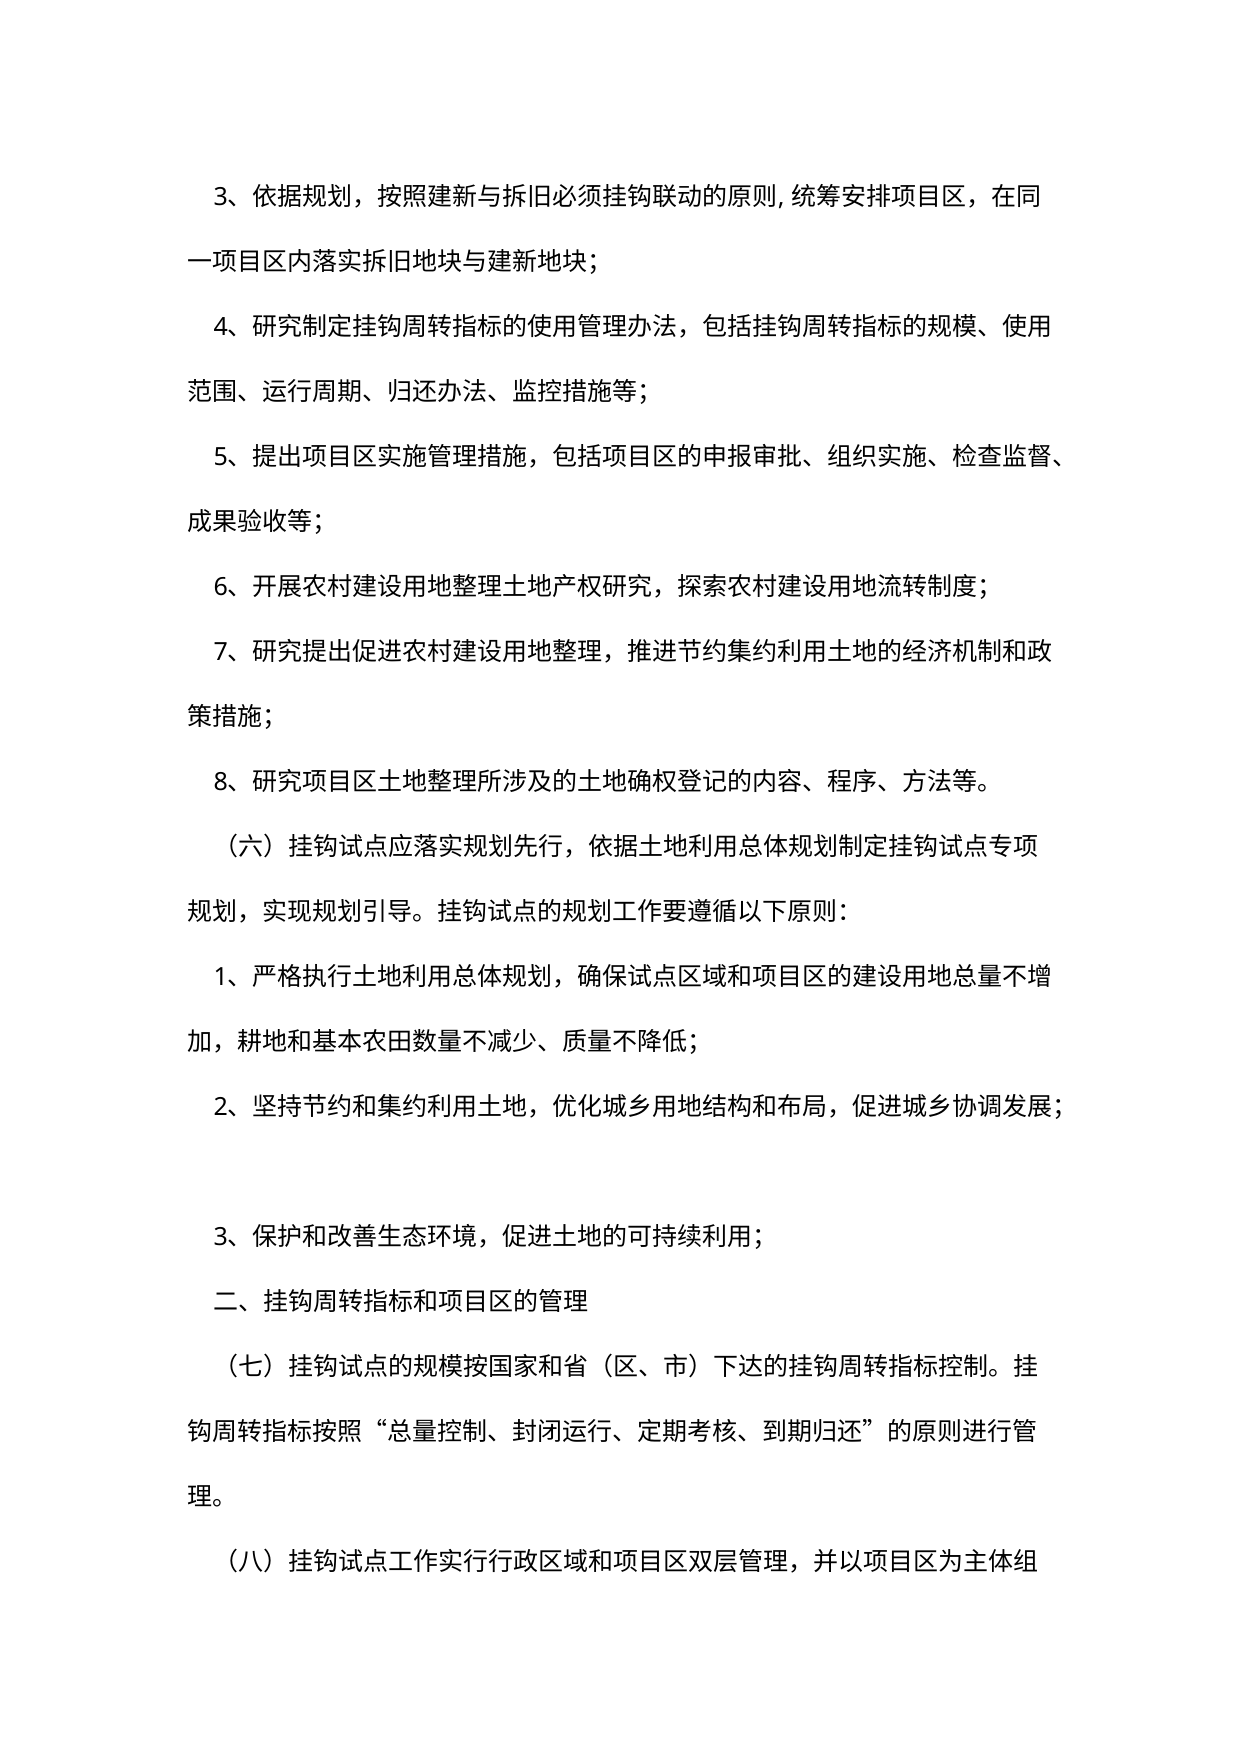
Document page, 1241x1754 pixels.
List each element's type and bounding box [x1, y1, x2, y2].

text [187, 162, 1053, 1592]
